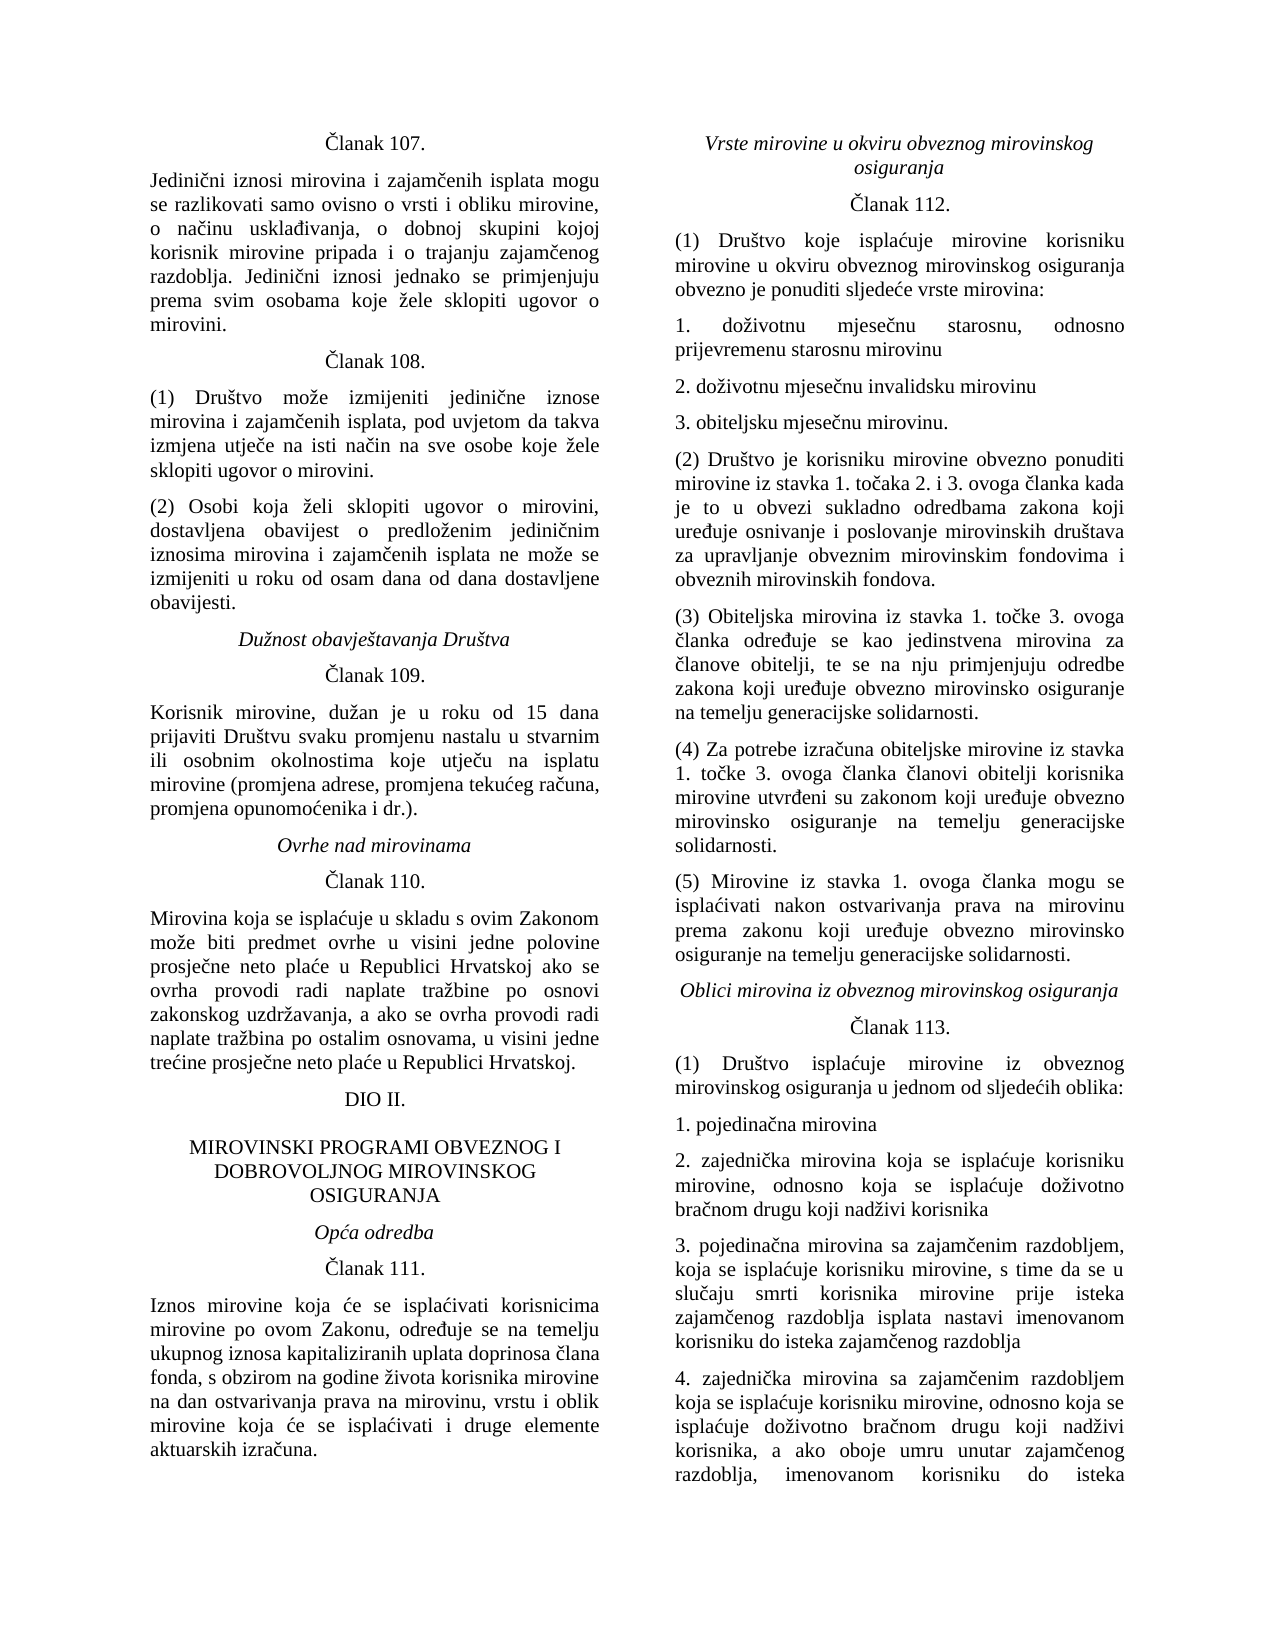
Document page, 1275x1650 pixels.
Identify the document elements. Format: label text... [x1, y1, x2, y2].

text Iznos mirovine koja će se isplaćivati korisnicima mirovine po ovom Zakonu, određuje se na temelju ukupnog iznosa kapitaliziranih uplata doprinosa člana fonda, s obzirom na godine života korisnika mirovine na dan ostvarivanja prava na mirovinu, vrstu i oblik mirovine koja će se isplaćivati i druge elemente aktuarskih izračuna. [150, 1293, 600, 1461]
text (1) Društvo može izmijeniti jedinične iznose mirovina i zajamčenih isplata, pod uvjetom da takva izmjena utječe na isti način na sve osobe koje žele sklopiti ugovor o mirovini. [150, 385, 600, 482]
text (1) Društvo koje isplaćuje mirovine korisniku mirovine u okviru obveznog mirovinskog osiguranja obvezno je ponuditi sljedeće vrste mirovina: [675, 228, 1125, 301]
text Jedinični iznosi mirovina i zajamčenih isplata mogu se razlikovati samo ovisno o vrsti i obliku mirovine, o načinu usklađivanja, o dobnoj skupini kojoj korisnik mirovine pripada i o trajanju zajamčenog razdoblja. Jedinični iznosi jednako se primjenjuju prema svim osobama koje žele sklopiti ugovor o mirovini. [150, 168, 600, 336]
text Članak 113. [675, 1015, 1125, 1039]
text (2) Društvo je korisniku mirovine obvezno ponuditi mirovine iz stavka 1. točaka 2. i 3. ovoga članka kada je to u obvezi sukladno odredbama zakona koji uređuje osnivanje i poslovanje mirovinskih društava za upravljanje obveznim mirovinskim fondovima i obveznih mirovinskih fondova. [675, 447, 1125, 591]
text (4) Za potrebe izračuna obiteljske mirovine iz stavka 1. točke 3. ovoga članka članovi obitelji korisnika mirovine utvrđeni su zakonom koji uređuje obvezno mirovinsko osiguranje na temelju generacijske solidarnosti. [675, 737, 1125, 857]
text Članak 111. [150, 1256, 600, 1280]
text 2. doživotnu mjesečnu invalidsku mirovinu [675, 374, 1125, 398]
text (1) Društvo isplaćuje mirovine iz obveznog mirovinskog osiguranja u jednom od sljedećih oblika: [675, 1051, 1125, 1099]
text (2) Osobi koja želi sklopiti ugovor o mirovini, dostavljena obavijest o predloženim jediničnim iznosima mirovina i zajamčenih isplata ne može se izmijeniti u roku od osam dana od dana dostavljene obavijesti. [150, 494, 600, 614]
text Članak 107. [150, 131, 600, 155]
text (3) Obiteljska mirovina iz stavka 1. točke 3. ovoga članka određuje se kao jedinstvena mirovina za članove obitelji, te se na nju primjenjuju odredbe zakona koji uređuje obvezno mirovinsko osiguranje na temelju generacijske solidarnosti. [675, 604, 1125, 724]
text 2. zajednička mirovina koja se isplaćuje korisniku mirovine, odnosno koja se isplaćuje doživotno bračnom drugu koji nadživi korisnika [675, 1148, 1125, 1221]
text Korisnik mirovine, dužan je u roku od 15 dana prijaviti Društvu svaku promjenu nastalu u stvarnim ili osobnim okolnostima koje utječu na isplatu mirovine (promjena adrese, promjena tekućeg računa, promjena opunomoćenika i dr.). [150, 700, 600, 820]
text Ovrhe nad mirovinama [150, 833, 600, 857]
text Opća odredba [150, 1220, 600, 1244]
text Članak 108. [150, 349, 600, 373]
text 3. pojedinačna mirovina sa zajamčenim razdobljem, koja se isplaćuje korisniku mirovine, s time da se u slučaju smrti korisnika mirovine prije isteka zajamčenog razdoblja isplata nastavi imenovanom korisniku do isteka zajamčenog razdoblja [675, 1233, 1125, 1353]
text Članak 109. [150, 663, 600, 687]
text Oblici mirovina iz obveznog mirovinskog osiguranja [675, 978, 1125, 1002]
text DIO II. MIROVINSKI PROGRAMI OBVEZNOG I DOBROVOLJNOG MIROVINSKOG OSIGURANJA [150, 1087, 600, 1207]
text Dužnost obavještavanja Društva [150, 627, 600, 651]
text Članak 112. [675, 192, 1125, 216]
text (5) Mirovine iz stavka 1. ovoga članka mogu se isplaćivati nakon ostvarivanja prava na mirovinu prema zakonu koji uređuje obvezno mirovinsko osiguranje na temelju generacijske solidarnosti. [675, 869, 1125, 966]
text 3. obiteljsku mjesečnu mirovinu. [675, 410, 1125, 434]
text 1. doživotnu mjesečnu starosnu, odnosno prijevremenu starosnu mirovinu [675, 313, 1125, 361]
text 1. pojedinačna mirovina [675, 1112, 1125, 1136]
text Vrste mirovine u okviru obveznog mirovinskog osiguranja [675, 131, 1125, 179]
text Mirovina koja se isplaćuje u skladu s ovim Zakonom može biti predmet ovrhe u visini jedne polovine prosječne neto plaće u Republici Hrvatskoj ako se ovrha provodi radi naplate tražbine po osnovi zakonskog uzdržavanja, a ako se ovrha provodi radi naplate tražbina po ostalim osnovama, u visini jedne trećine prosječne neto plaće u Republici Hrvatskoj. [150, 906, 600, 1074]
text Članak 110. [150, 869, 600, 893]
